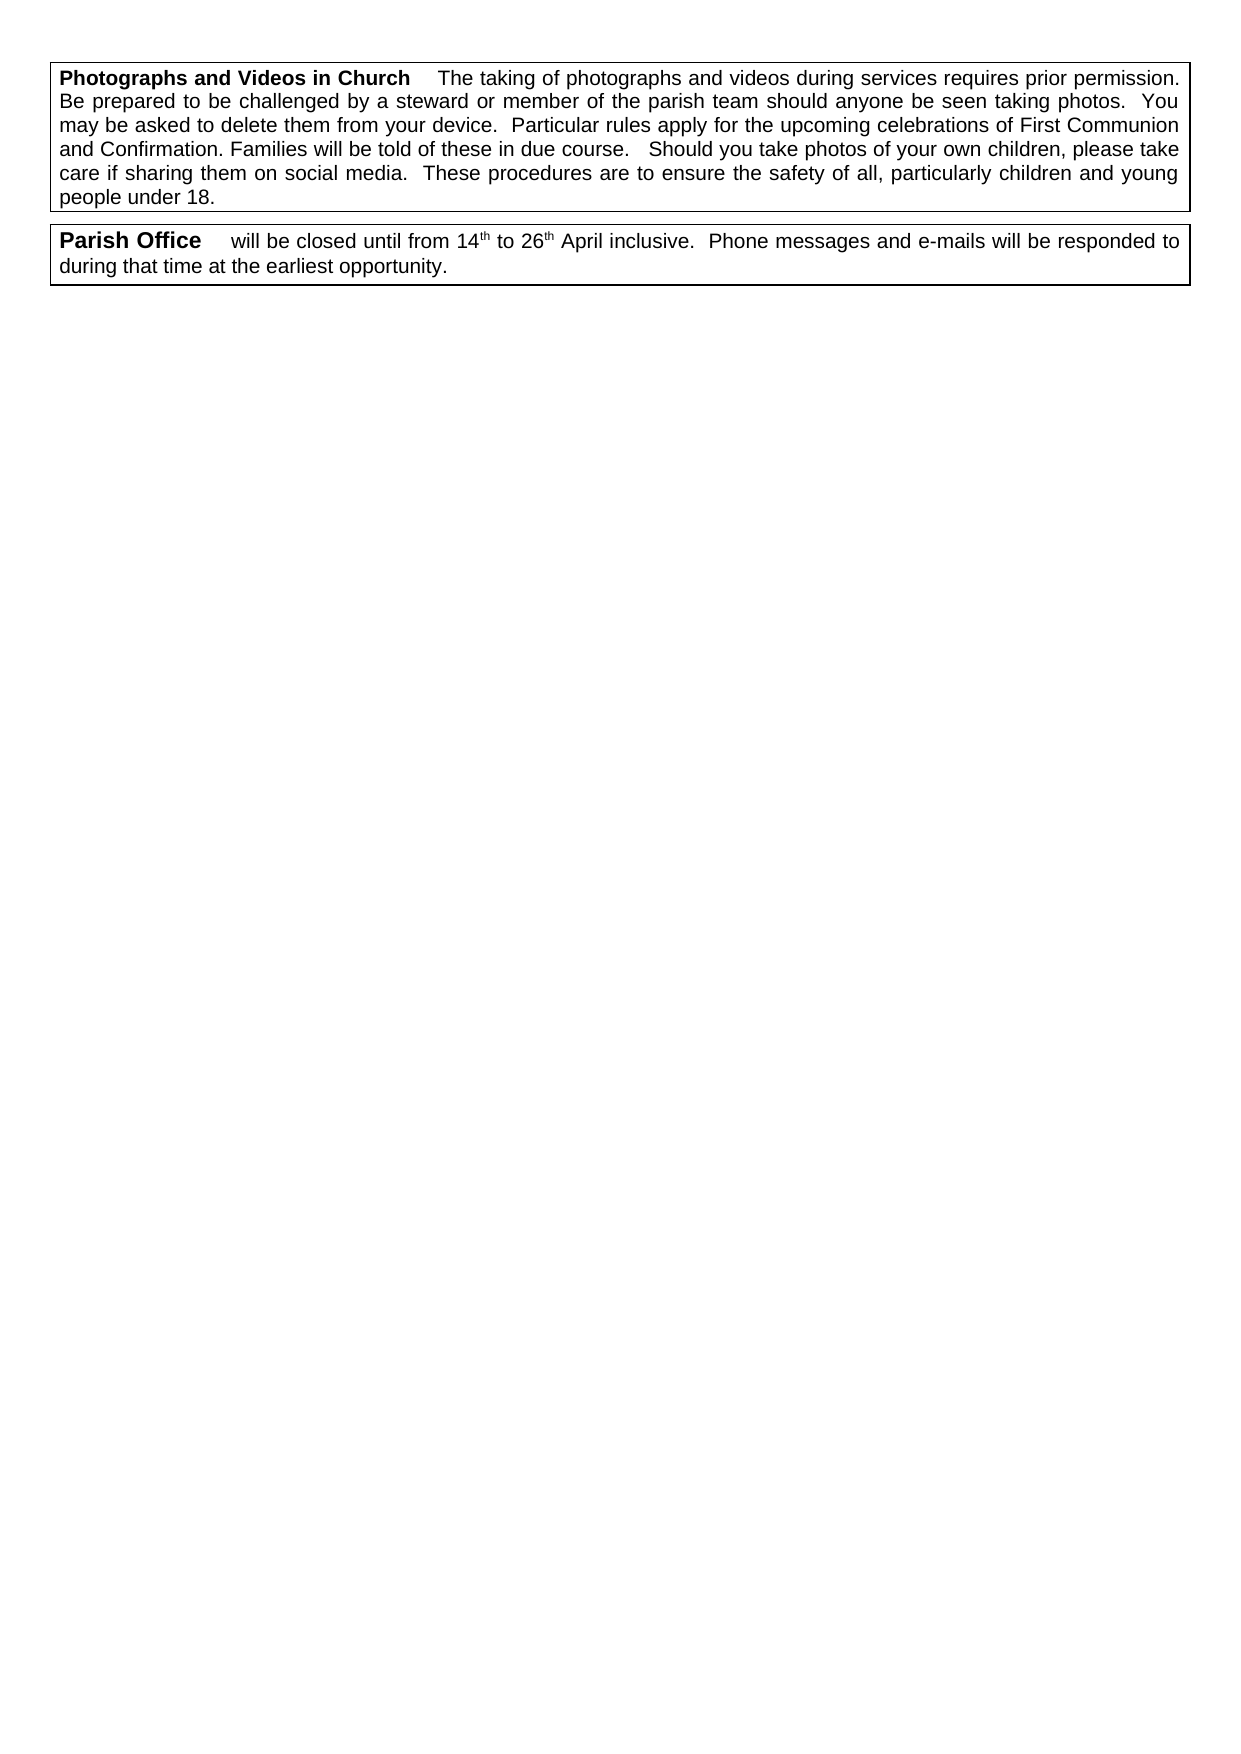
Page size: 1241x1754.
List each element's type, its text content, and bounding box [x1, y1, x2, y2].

text Parish Office will be closed until from 14th to 26th April inclusive. Phone messages and e-mails will be responded to during that time at the earliest opportunity. [51, 225, 1189, 278]
text Photographs and Videos in Church The taking of photographs and videos during services requires prior permission. Be prepared to be challenged by a steward or member of the parish team should anyone be seen taking photos. You may be asked to delete them from your device. Particular rules apply for the upcoming celebrations of First Communion and Confirmation. Families will be told of these in due course. Should you take photos of your own children, please take care if sharing them on social media. These procedures are to ensure the safety of all, particularly children and young people under 18. [51, 63, 1189, 211]
